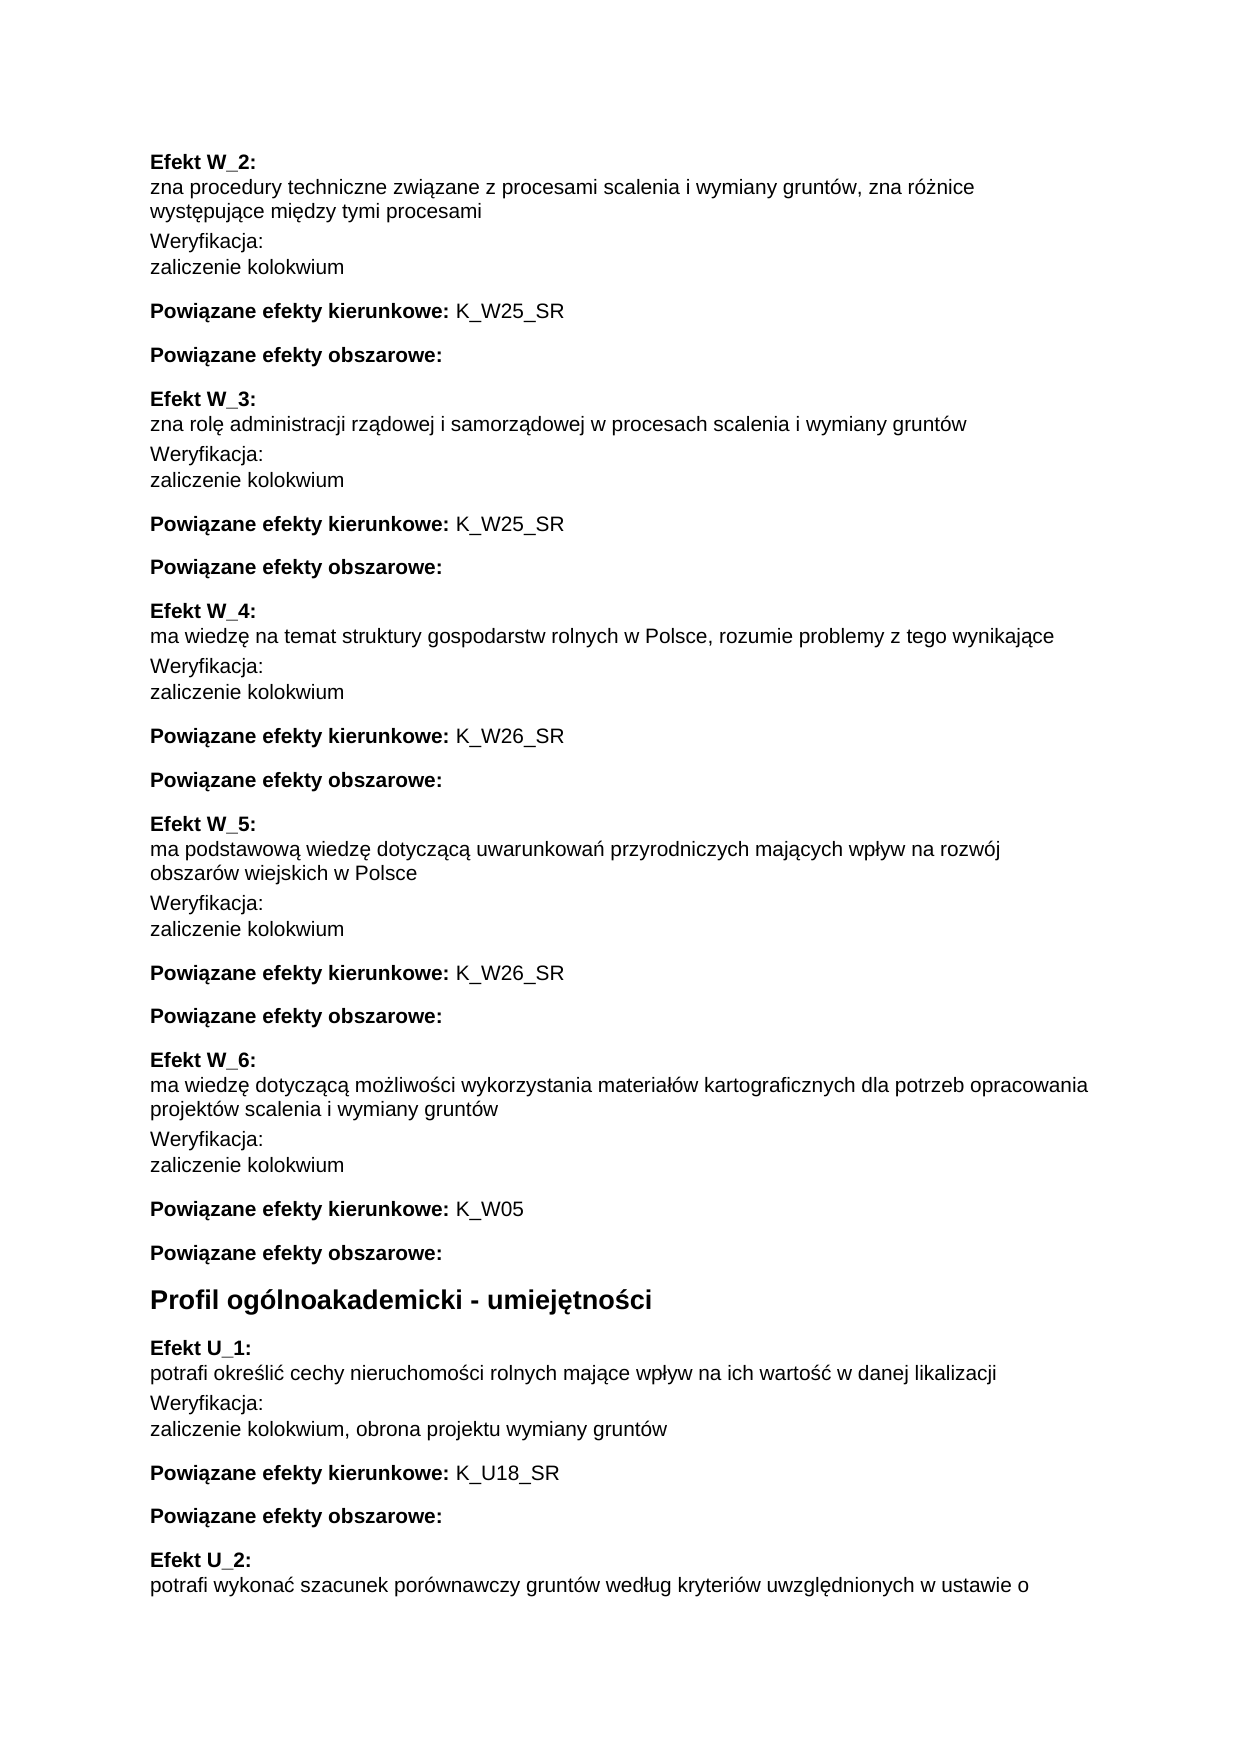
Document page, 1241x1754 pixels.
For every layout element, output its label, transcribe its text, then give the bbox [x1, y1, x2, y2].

text Powiązane efekty obszarowe: [150, 1504, 1090, 1528]
text Efekt W_6: [150, 1048, 1090, 1072]
text zaliczenie kolokwium [150, 917, 1090, 941]
text Powiązane efekty obszarowe: [150, 555, 1090, 579]
text zaliczenie kolokwium [150, 255, 1090, 279]
text Efekt W_5: [150, 811, 1090, 835]
text Weryfikacja: [150, 442, 1090, 466]
text Weryfikacja: [150, 891, 1090, 914]
text Efekt W_4: [150, 599, 1090, 623]
text Powiązane efekty obszarowe: [150, 1241, 1090, 1264]
text Powiązane efekty kierunkowe: K_W05 [150, 1197, 1090, 1221]
text Powiązane efekty kierunkowe: K_W25_SR [150, 299, 1090, 323]
text Weryfikacja: [150, 1127, 1090, 1151]
text Efekt W_2: [150, 150, 1090, 174]
text potrafi określić cechy nieruchomości rolnych mające wpływ na ich wartość w danej likalizacji [150, 1360, 1090, 1384]
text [150, 1573, 1090, 1597]
text Weryfikacja: [150, 1391, 1090, 1414]
text Powiązane efekty kierunkowe: K_W26_SR [150, 960, 1090, 984]
text Weryfikacja: [150, 229, 1090, 253]
text Efekt W_3: [150, 386, 1090, 410]
text zaliczenie kolokwium [150, 468, 1090, 492]
text zna procedury techniczne związane z procesami scalenia i wymiany gruntów, zna różnice występujące między tymi procesami [150, 175, 1090, 223]
text Efekt U_1: [150, 1335, 1090, 1359]
text Weryfikacja: [150, 654, 1090, 678]
text Powiązane efekty obszarowe: [150, 343, 1090, 367]
text ma podstawową wiedzę dotyczącą uwarunkowań przyrodniczych mających wpływ na rozwój obszarów wiejskich w Polsce [150, 836, 1090, 884]
subtitle Profil ogólnoakademicki - umiejętności [150, 1284, 1090, 1316]
text Efekt U_2: [150, 1548, 1090, 1572]
text ma wiedzę dotyczącą możliwości wykorzystania materiałów kartograficznych dla potrzeb opracowania projektów scalenia i wymiany gruntów [150, 1073, 1090, 1121]
text zaliczenie kolokwium [150, 1153, 1090, 1177]
text Powiązane efekty kierunkowe: K_U18_SR [150, 1460, 1090, 1484]
text zaliczenie kolokwium [150, 680, 1090, 704]
text Powiązane efekty kierunkowe: K_W25_SR [150, 511, 1090, 535]
text Powiązane efekty obszarowe: [150, 1004, 1090, 1028]
text Powiązane efekty kierunkowe: K_W26_SR [150, 724, 1090, 748]
text ma wiedzę na temat struktury gospodarstw rolnych w Polsce, rozumie problemy z tego wynikające [150, 624, 1090, 648]
text Powiązane efekty obszarowe: [150, 768, 1090, 792]
text zaliczenie kolokwium, obrona projektu wymiany gruntów [150, 1417, 1090, 1441]
text zna rolę administracji rządowej i samorządowej w procesach scalenia i wymiany gruntów [150, 411, 1090, 435]
